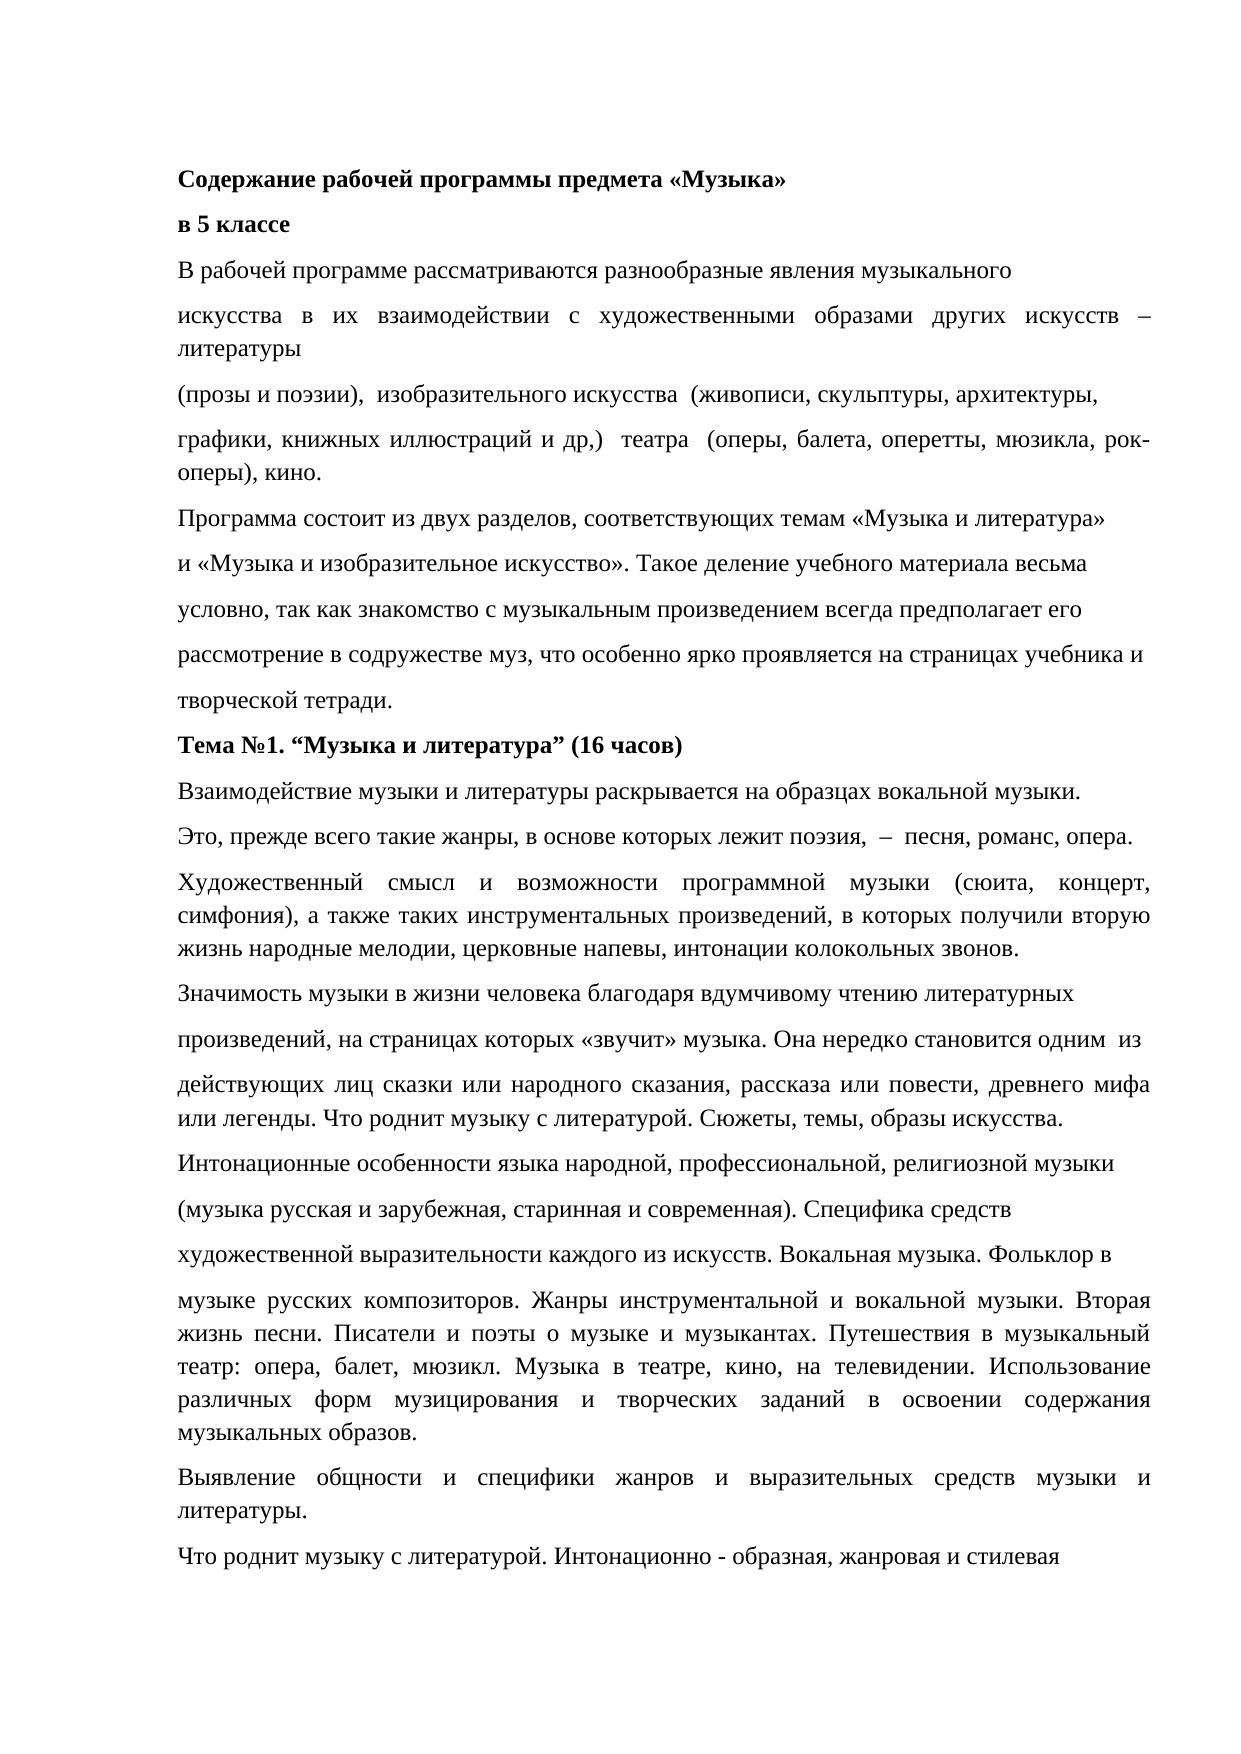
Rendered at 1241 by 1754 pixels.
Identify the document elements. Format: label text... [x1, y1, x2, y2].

text Художественный смысл и возможности программной музыки (сюита, концерт, симфония), а также таких инструментальных произведений, в которых получили вторую жизнь народные мелодии, церковные напевы, интонации колокольных звонов. [177, 867, 1152, 962]
text произведений, на страницах которых «звучит» музыка. Она нередко становится одним из [177, 1024, 1152, 1053]
text Программа состоит из двух разделов, соответствующих темам «Музыка и литература» [177, 503, 1152, 532]
text (прозы и поэзии), изобразительного искусства (живописи, скульптуры, архитектуры, [177, 379, 1152, 407]
text искусства в их взаимодействии с художественными образами других искусств – литературы [177, 300, 1152, 362]
text условно, так как знакомство с музыкальным произведением всегда предполагает его [177, 594, 1152, 623]
text художественной выразительности каждого из искусств. Вокальная музыка. Фольклор в [177, 1239, 1152, 1268]
text (музыка русская и зарубежная, старинная и современная). Специфика средств [177, 1194, 1152, 1222]
text Что роднит музыку с литературой. Интонационно - образная, жанровая и стилевая [177, 1541, 1152, 1569]
text Содержание рабочей программы предмета «Музыка» [177, 164, 1152, 192]
text Взаимодействие музыки и литературы раскрывается на образцах вокальной музыки. [177, 776, 1152, 805]
text Тема №1. “Музыка и литература” (16 часов) [177, 730, 1152, 759]
text творческой тетради. [177, 685, 1152, 714]
text в 5 классе [177, 209, 1152, 238]
text и «Музыка и изобразительное искусство». Такое деление учебного материала весьма [177, 548, 1152, 577]
text Значимость музыки в жизни человека благодаря вдумчивому чтению литературных [177, 978, 1152, 1007]
text Это, прежде всего такие жанры, в основе которых лежит поэзия, – песня, романс, опера. [177, 821, 1152, 850]
text музыке русских композиторов. Жанры инструментальной и вокальной музыки. Вторая жизнь песни. Писатели и поэты о музыке и музыкантах. Путешествия в музыкальный театр: опера, балет, мюзикл. Музыка в театре, кино, на телевидении. Использование различных форм музицирования и творческих заданий в освоении содержания музыкальных образов. [177, 1285, 1152, 1446]
text действующих лиц сказки или народного сказания, рассказа или повести, древнего мифа или легенды. Что роднит музыку с литературой. Сюжеты, темы, образы искусства. [177, 1069, 1152, 1131]
text рассмотрение в содружестве муз, что особенно ярко проявляется на страницах учебника и [177, 639, 1152, 668]
text Интонационные особенности языка народной, профессиональной, религиозной музыки [177, 1148, 1152, 1177]
text графики, книжных иллюстраций и др,) театра (оперы, балета, оперетты, мюзикла, рок-оперы), кино. [177, 424, 1152, 486]
text В рабочей программе рассматриваются разнообразные явления музыкального [177, 255, 1152, 283]
text Выявление общности и специфики жанров и выразительных средств музыки и литературы. [177, 1462, 1152, 1524]
